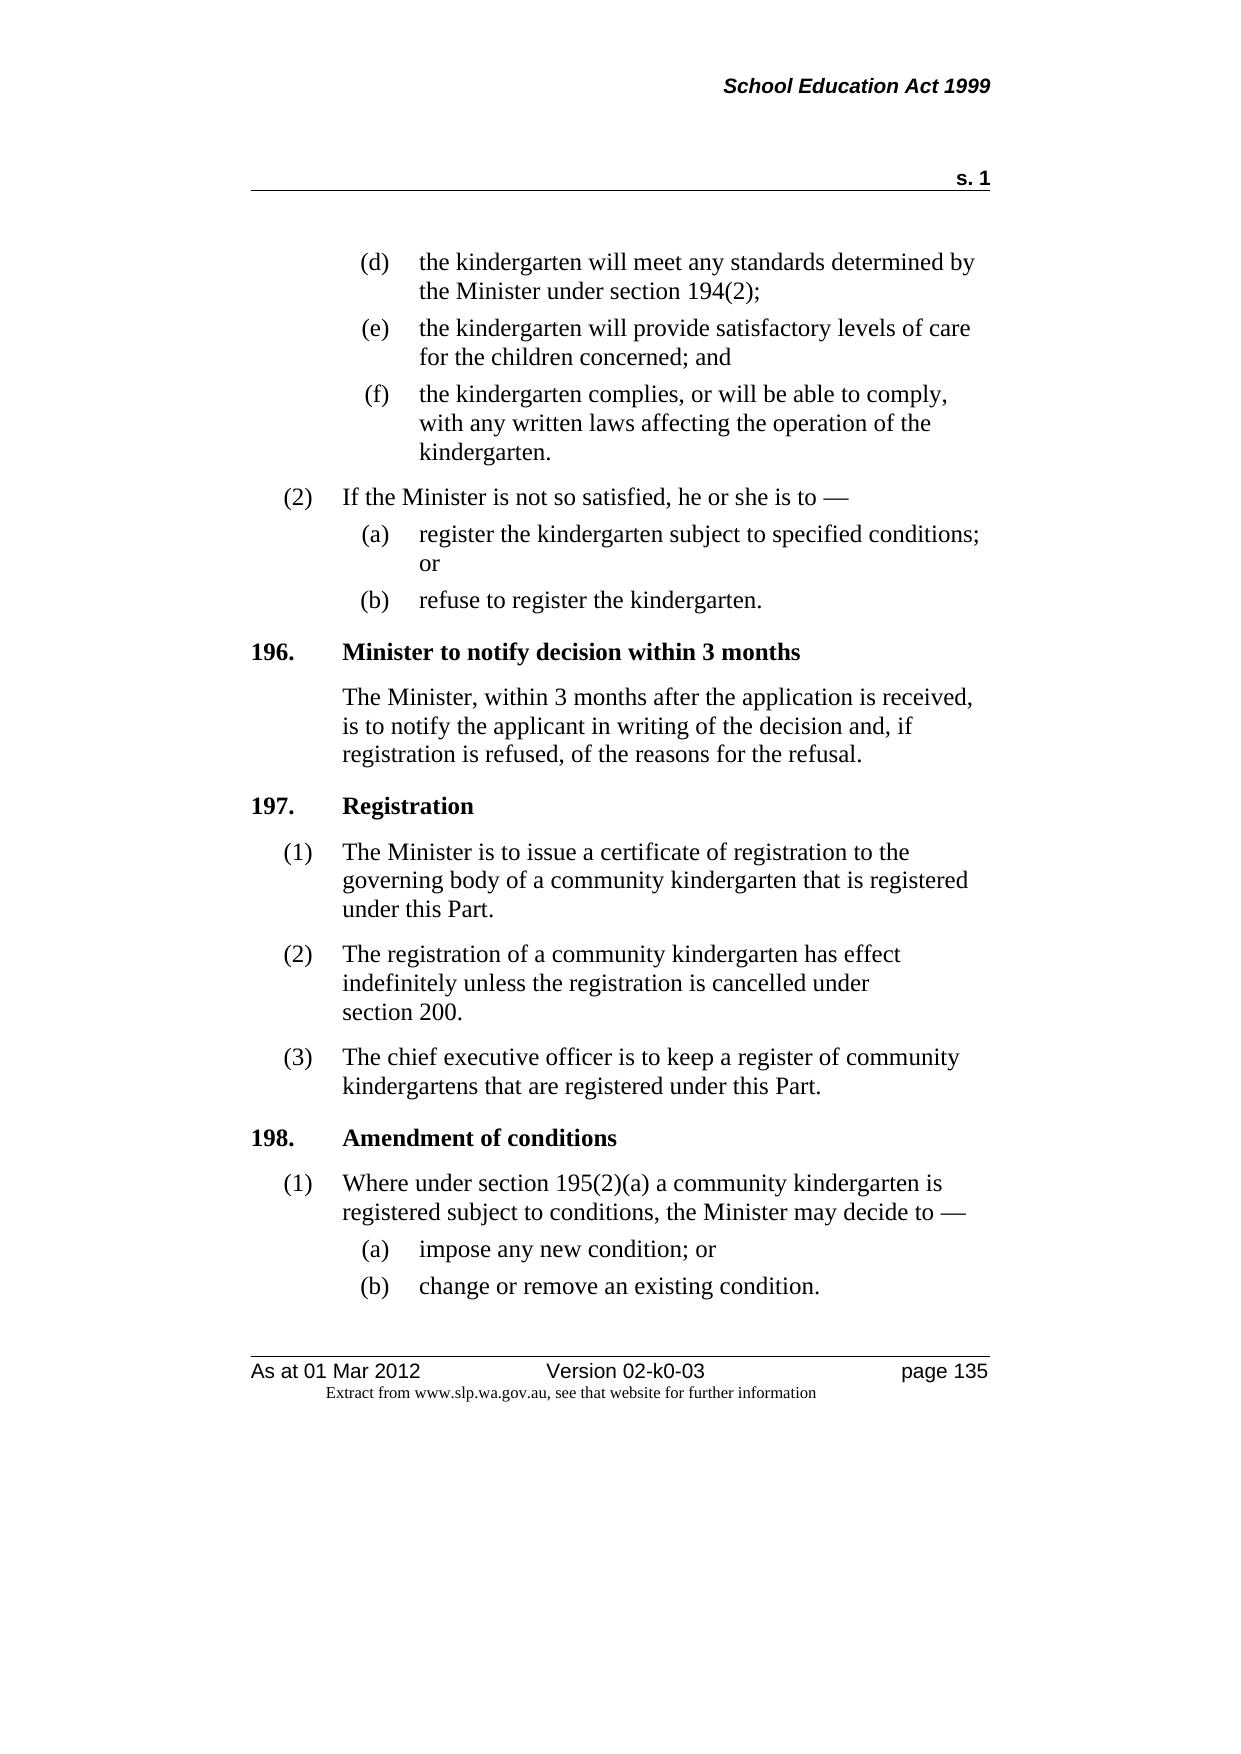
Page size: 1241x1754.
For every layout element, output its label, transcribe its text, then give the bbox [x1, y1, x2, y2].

text (f) the kindergarten complies, or will be able to comply, with any written laws affecting the operation of the kindergarten. [251, 379, 990, 465]
subtitle 198. Amendment of conditions [251, 1123, 990, 1152]
text (2) The registration of a community kindergarten has effect indefinitely unless the registration is cancelled under section 200. [251, 939, 990, 1026]
text (1) The Minister is to issue a certificate of registration to the governing body of a community kindergarten that is registered under this Part. [251, 837, 990, 923]
text (1) Where under section 195(2)(a) a community kindergarten is registered subject to conditions, the Minister may decide to — [251, 1168, 990, 1226]
subtitle 197. Registration [251, 791, 990, 820]
text (3) The chief executive officer is to keep a register of community kindergartens that are registered under this Part. [251, 1042, 990, 1100]
text (a) register the kindergarten subject to specified conditions; or [251, 519, 990, 577]
text (e) the kindergarten will provide satisfactory levels of care for the children concerned; and [251, 313, 990, 371]
subtitle 196. Minister to notify decision within 3 months [251, 637, 990, 665]
text (b) refuse to register the kindergarten. [251, 585, 990, 614]
text (2) If the Minister is not so satisfied, he or she is to — [251, 482, 990, 511]
text (d) the kindergarten will meet any standards determined by the Minister under section 194(2); [251, 247, 990, 305]
text (a) impose any new condition; or [251, 1234, 990, 1263]
text (b) change or remove an existing condition. [251, 1271, 990, 1300]
text The Minister, within 3 months after the application is received, is to notify the applicant in writing of the decision and, if registration is refused, of the reasons for the refusal. [251, 682, 990, 768]
